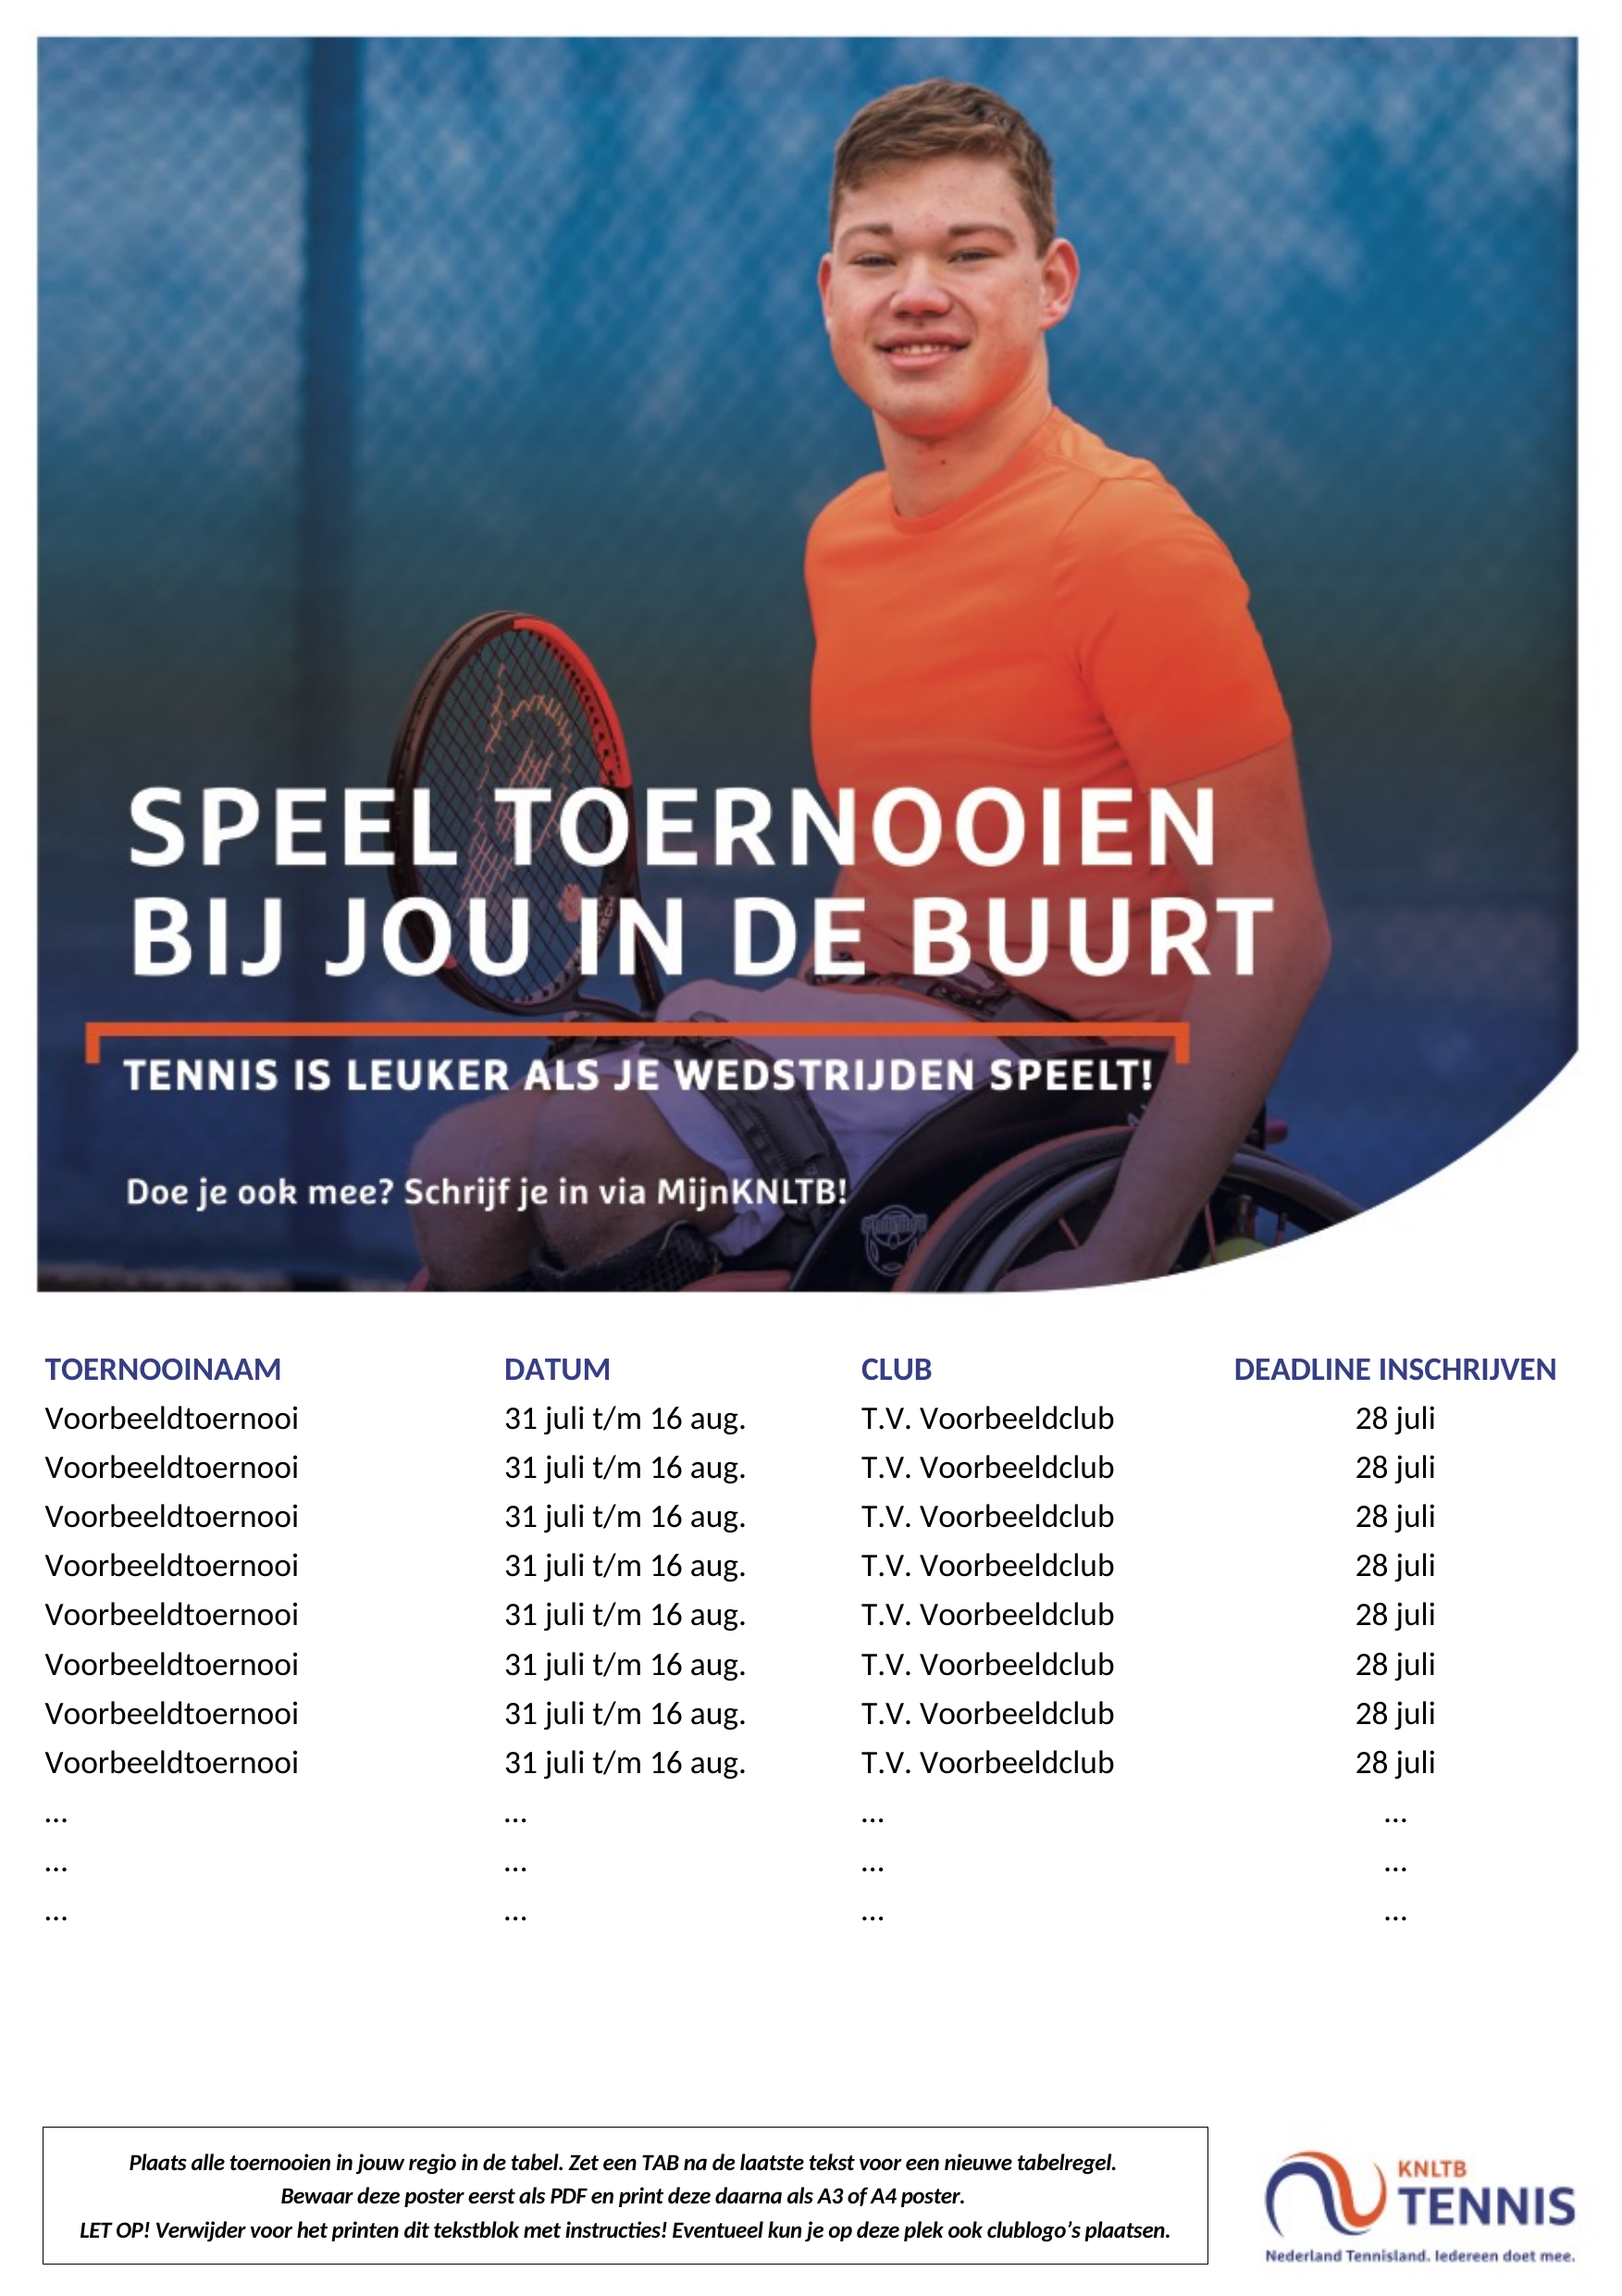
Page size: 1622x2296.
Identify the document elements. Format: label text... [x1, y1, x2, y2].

table_cell Voorbeeldtoernooi [34, 1740, 494, 1789]
table_cell T.V. Voorbeeldclub [851, 1691, 1204, 1740]
table_cell 28 juli [1204, 1592, 1587, 1641]
table_cell Voorbeeldtoernooi [34, 1592, 494, 1641]
table_cell 28 juli [1204, 1740, 1587, 1789]
table_cell 28 juli [1204, 1543, 1587, 1592]
table_cell T.V. Voorbeeldclub [851, 1445, 1204, 1494]
table_cell … [494, 1838, 850, 1887]
table_cell T.V. Voorbeeldclub [851, 1396, 1204, 1445]
table_cell 31 juli t/m 16 aug. [494, 1740, 850, 1789]
table_cell … [1204, 1887, 1587, 1936]
table_cell Voorbeeldtoernooi [34, 1642, 494, 1691]
table_cell Voorbeeldtoernooi [34, 1445, 494, 1494]
table_cell … [494, 1887, 850, 1936]
table_cell … [34, 1887, 494, 1936]
table_cell … [851, 1789, 1204, 1838]
table_cell … [851, 1887, 1204, 1936]
table_cell … [1204, 1789, 1587, 1838]
table_cell 28 juli [1204, 1445, 1587, 1494]
table_cell … [851, 1838, 1204, 1887]
table_cell T.V. Voorbeeldclub [851, 1740, 1204, 1789]
table_cell 28 juli [1204, 1494, 1587, 1543]
table_cell 31 juli t/m 16 aug. [494, 1445, 850, 1494]
table_cell Voorbeeldtoernooi [34, 1691, 494, 1740]
table_header TOERNOOINAAM [34, 1347, 494, 1396]
table_cell T.V. Voorbeeldclub [851, 1543, 1204, 1592]
table_cell 28 juli [1204, 1396, 1587, 1445]
table_cell Voorbeeldtoernooi [34, 1396, 494, 1445]
table_cell 31 juli t/m 16 aug. [494, 1396, 850, 1445]
table_cell T.V. Voorbeeldclub [851, 1642, 1204, 1691]
table_cell 31 juli t/m 16 aug. [494, 1642, 850, 1691]
table_cell 31 juli t/m 16 aug. [494, 1494, 850, 1543]
table_cell Voorbeeldtoernooi [34, 1543, 494, 1592]
table_cell T.V. Voorbeeldclub [851, 1494, 1204, 1543]
picture [0, 0, 1617, 2291]
table_cell … [34, 1789, 494, 1838]
table_cell … [494, 1789, 850, 1838]
table_header DEADLINE INSCHRIJVEN [1204, 1347, 1587, 1396]
table_cell 28 juli [1204, 1642, 1587, 1691]
table_cell T.V. Voorbeeldclub [851, 1592, 1204, 1641]
table_header DATUM [494, 1347, 850, 1396]
table_cell 28 juli [1204, 1691, 1587, 1740]
table_cell 31 juli t/m 16 aug. [494, 1691, 850, 1740]
table_cell … [1204, 1838, 1587, 1887]
table_cell 31 juli t/m 16 aug. [494, 1543, 850, 1592]
table_cell … [34, 1838, 494, 1887]
table_cell Voorbeeldtoernooi [34, 1494, 494, 1543]
table_header CLUB [851, 1347, 1204, 1396]
table_cell 31 juli t/m 16 aug. [494, 1592, 850, 1641]
